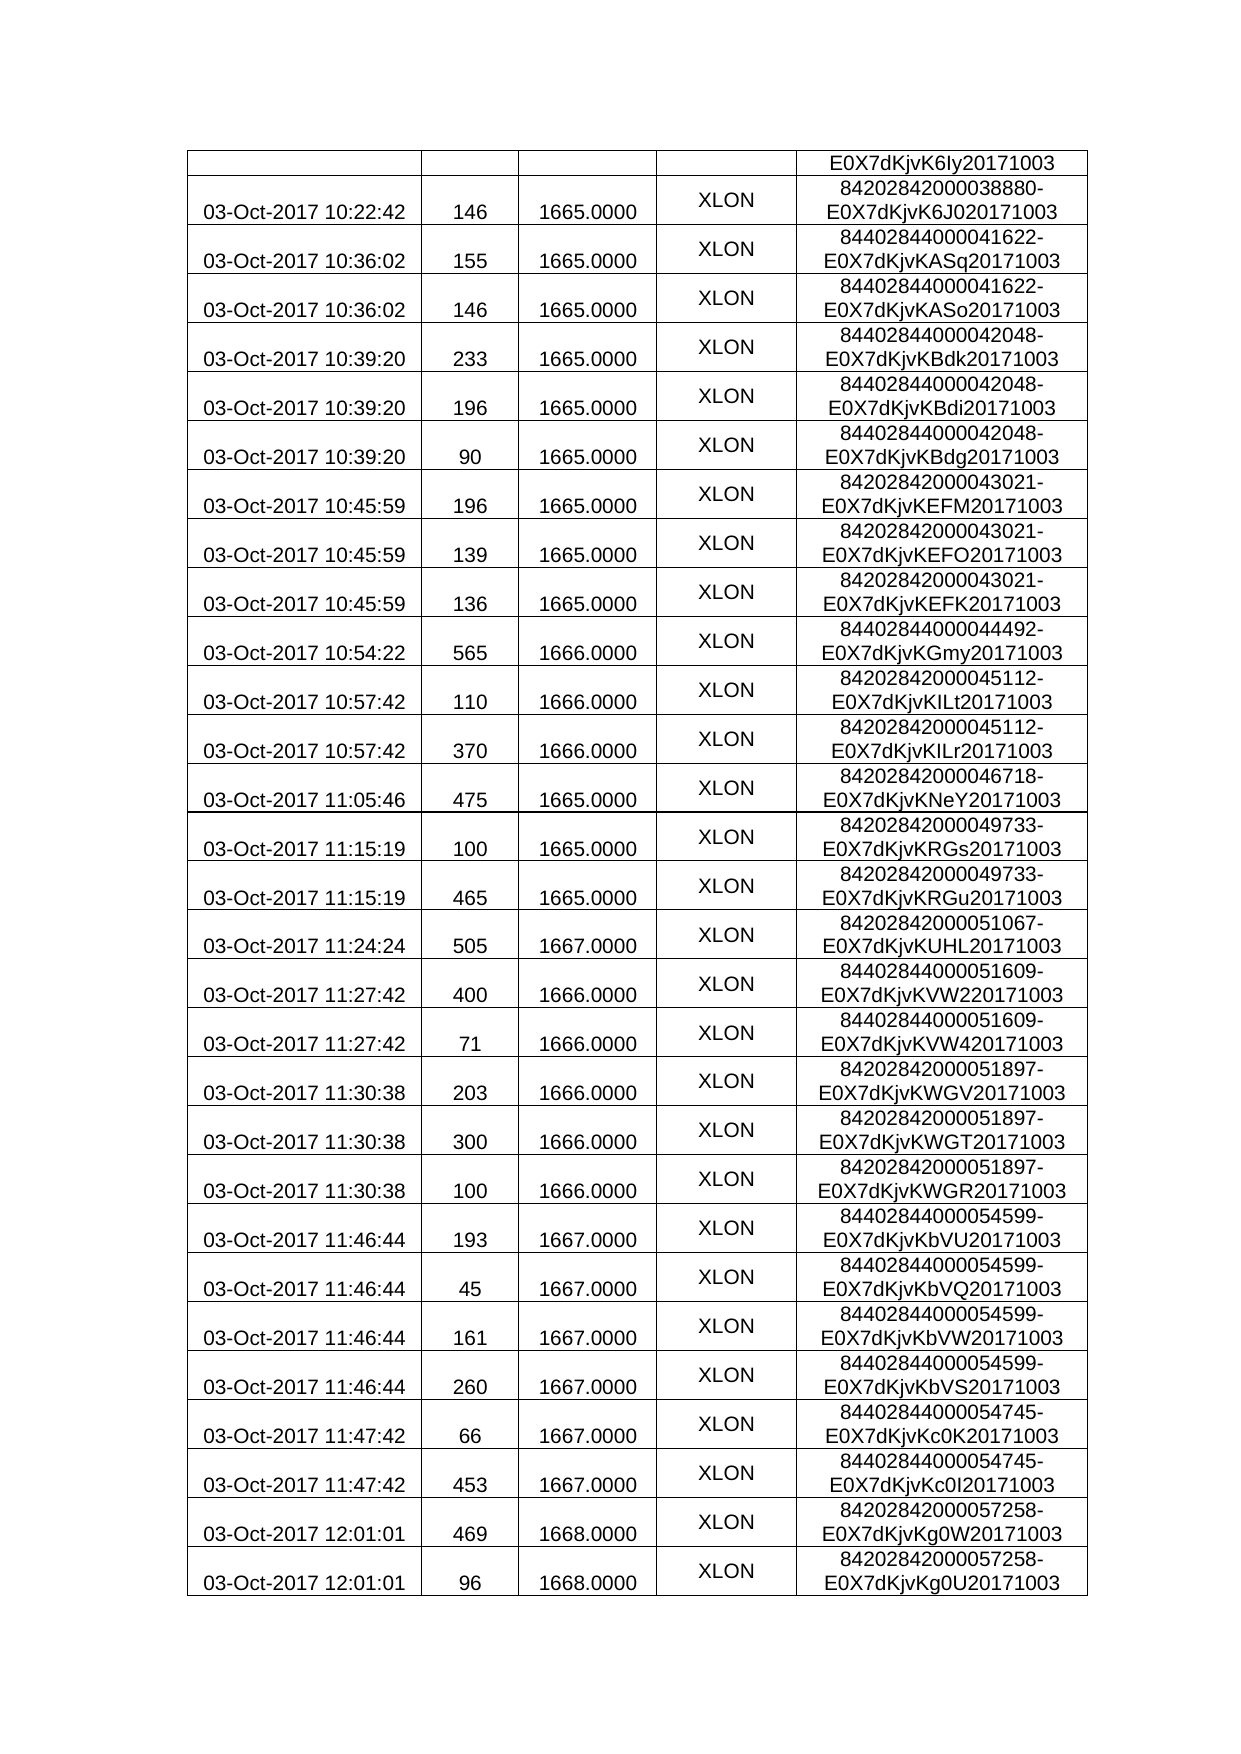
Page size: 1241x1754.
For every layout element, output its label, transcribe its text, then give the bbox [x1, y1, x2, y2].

table_cell 136 [422, 568, 518, 616]
table_cell 84402844000042048-E0X7dKjvKBdk20171003 [797, 323, 1087, 371]
table_cell 84202842000051067-E0X7dKjvKUHL20171003 [797, 910, 1087, 958]
table_cell 1665.0000 [519, 813, 656, 860]
table_cell 1666.0000 [519, 617, 656, 664]
table_cell XLON [657, 1351, 796, 1399]
table_cell 84402844000054599-E0X7dKjvKbVS20171003 [797, 1351, 1087, 1399]
table_cell 1665.0000 [519, 519, 656, 567]
table_cell 565 [422, 617, 518, 664]
table_cell XLON [657, 421, 796, 469]
table_cell 139 [422, 519, 518, 567]
table_cell 1667.0000 [519, 1449, 656, 1497]
table_cell 03-Oct-2017 11:47:42 [188, 1400, 421, 1448]
table_cell 03-Oct-2017 11:15:19 [188, 861, 421, 909]
table_cell 370 [422, 715, 518, 762]
table_cell 196 [422, 372, 518, 420]
table_cell 03-Oct-2017 11:46:44 [188, 1351, 421, 1399]
table_cell 161 [422, 1302, 518, 1350]
table_cell 400 [422, 959, 518, 1007]
table_cell 1667.0000 [519, 1253, 656, 1301]
table_cell 84202842000043021-E0X7dKjvKEFM20171003 [797, 470, 1087, 518]
table_cell 84402844000051609-E0X7dKjvKVW420171003 [797, 1008, 1087, 1056]
table_cell 03-Oct-2017 10:57:42 [188, 715, 421, 762]
table_cell 66 [422, 1400, 518, 1448]
table_cell 155 [422, 225, 518, 273]
table_cell XLON [657, 1449, 796, 1497]
table_cell XLON [657, 176, 796, 224]
table_cell 84402844000042048-E0X7dKjvKBdg20171003 [797, 421, 1087, 469]
table_cell 1667.0000 [519, 1204, 656, 1252]
table_cell 03-Oct-2017 11:30:38 [188, 1106, 421, 1154]
table_cell 1665.0000 [519, 372, 656, 420]
table_cell 1665.0000 [519, 151, 656, 175]
table_cell 1665.0000 [519, 568, 656, 616]
table_cell 1666.0000 [519, 1008, 656, 1056]
table_cell 84202842000043021-E0X7dKjvKEFO20171003 [797, 519, 1087, 567]
table_cell 469 [422, 1498, 518, 1546]
table_cell 84402844000041622-E0X7dKjvKASq20171003 [797, 225, 1087, 273]
table_cell 96 [422, 1547, 518, 1595]
table_cell 03-Oct-2017 10:45:59 [188, 519, 421, 567]
table_cell 1666.0000 [519, 1155, 656, 1203]
table_cell 100 [422, 1155, 518, 1203]
table_cell 146 [422, 274, 518, 322]
table_cell XLON [657, 1155, 796, 1203]
table_cell XLON [657, 1498, 796, 1546]
table_cell 300 [422, 1106, 518, 1154]
table_cell 84202842000049733-E0X7dKjvKRGs20171003 [797, 813, 1087, 860]
table_cell 84202842000057258-E0X7dKjvKg0W20171003 [797, 1498, 1087, 1546]
table_cell 03-Oct-2017 11:30:38 [188, 1057, 421, 1105]
table_cell 505 [422, 910, 518, 958]
table_cell XLON [657, 274, 796, 322]
table_cell 03-Oct-2017 11:15:19 [188, 813, 421, 860]
table_cell XLON [657, 959, 796, 1007]
table_cell 453 [422, 1449, 518, 1497]
table_cell XLON [657, 617, 796, 664]
table_cell 45 [422, 1253, 518, 1301]
table_cell 1667.0000 [519, 1400, 656, 1448]
table_cell 1665.0000 [519, 861, 656, 909]
table_cell XLON [657, 1008, 796, 1056]
table_cell 1665.0000 [519, 421, 656, 469]
table_cell 84402844000044492-E0X7dKjvKGmy20171003 [797, 617, 1087, 664]
table_cell 1665.0000 [519, 470, 656, 518]
table_cell XLON [657, 151, 796, 175]
table_cell XLON [657, 323, 796, 371]
table_cell XLON [657, 764, 796, 811]
table_cell 84402844000054599-E0X7dKjvKbVW20171003 [797, 1302, 1087, 1350]
table_cell XLON [657, 1057, 796, 1105]
table_cell XLON [657, 910, 796, 958]
table_cell 03-Oct-2017 10:39:20 [188, 372, 421, 420]
table_cell 03-Oct-2017 10:22:42 [188, 176, 421, 224]
table_cell 84402844000054599-E0X7dKjvKbVU20171003 [797, 1204, 1087, 1252]
table_cell 110 [422, 666, 518, 713]
table_cell 1666.0000 [519, 1057, 656, 1105]
table_cell 146 [422, 176, 518, 224]
table_cell XLON [657, 1400, 796, 1448]
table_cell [188, 151, 421, 175]
table_cell XLON [657, 813, 796, 860]
table_cell 84402844000042048-E0X7dKjvKBdi20171003 [797, 372, 1087, 420]
table_cell 03-Oct-2017 10:36:02 [188, 225, 421, 273]
table_cell 84202842000051897-E0X7dKjvKWGR20171003 [797, 1155, 1087, 1203]
table_cell 03-Oct-2017 11:05:46 [188, 764, 421, 811]
table_cell 03-Oct-2017 10:45:59 [188, 568, 421, 616]
table_cell XLON [657, 1253, 796, 1301]
table_cell 03-Oct-2017 11:30:38 [188, 1155, 421, 1203]
table_cell 475 [422, 764, 518, 811]
table_cell 1665.0000 [519, 323, 656, 371]
table_cell 1668.0000 [519, 1547, 656, 1595]
table_cell 03-Oct-2017 11:27:42 [188, 1008, 421, 1056]
table_cell 03-Oct-2017 11:27:42 [188, 959, 421, 1007]
table_cell 90 [422, 421, 518, 469]
table_cell XLON [657, 1547, 796, 1595]
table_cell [797, 151, 1087, 175]
table_cell 84402844000054745-E0X7dKjvKc0I20171003 [797, 1449, 1087, 1497]
table_cell 84202842000051897-E0X7dKjvKWGV20171003 [797, 1057, 1087, 1105]
table_cell 03-Oct-2017 10:57:42 [188, 666, 421, 713]
table_cell 84402844000051609-E0X7dKjvKVW220171003 [797, 959, 1087, 1007]
table_cell XLON [657, 470, 796, 518]
table_cell 84202842000043021-E0X7dKjvKEFK20171003 [797, 568, 1087, 616]
table_cell 03-Oct-2017 10:45:59 [188, 470, 421, 518]
table_cell 84202842000045112-E0X7dKjvKILr20171003 [797, 715, 1087, 762]
table_cell 71 [422, 1008, 518, 1056]
table_cell 03-Oct-2017 11:46:44 [188, 1302, 421, 1350]
table_cell 84402844000041622-E0X7dKjvKASo20171003 [797, 274, 1087, 322]
table_cell 84202842000038880-E0X7dKjvK6J020171003 [797, 176, 1087, 224]
table_cell 84202842000046718-E0X7dKjvKNeY20171003 [797, 764, 1087, 811]
table_cell XLON [657, 1106, 796, 1154]
table_cell XLON [657, 715, 796, 762]
table_cell XLON [657, 372, 796, 420]
table_cell 03-Oct-2017 10:39:20 [188, 323, 421, 371]
table_cell 1666.0000 [519, 666, 656, 713]
table_cell 1666.0000 [519, 959, 656, 1007]
table_cell XLON [657, 519, 796, 567]
table_cell XLON [657, 666, 796, 713]
table_cell 196 [422, 470, 518, 518]
table_cell 03-Oct-2017 12:01:01 [188, 1547, 421, 1595]
table_cell 1667.0000 [519, 910, 656, 958]
table_cell 1667.0000 [519, 1351, 656, 1399]
table_cell 03-Oct-2017 12:01:01 [188, 1498, 421, 1546]
table_cell 1668.0000 [519, 1498, 656, 1546]
table_cell 1665.0000 [519, 225, 656, 273]
table_cell 84202842000049733-E0X7dKjvKRGu20171003 [797, 861, 1087, 909]
table_cell 1665.0000 [519, 176, 656, 224]
table_cell XLON [657, 225, 796, 273]
table_cell 03-Oct-2017 11:24:24 [188, 910, 421, 958]
table_cell 465 [422, 861, 518, 909]
table_cell 1666.0000 [519, 1106, 656, 1154]
table_cell 1667.0000 [519, 1302, 656, 1350]
table_cell 84402844000054599-E0X7dKjvKbVQ20171003 [797, 1253, 1087, 1301]
table_cell 233 [422, 323, 518, 371]
table_cell 03-Oct-2017 10:36:02 [188, 274, 421, 322]
table_cell XLON [657, 1204, 796, 1252]
table_cell 84202842000045112-E0X7dKjvKILt20171003 [797, 666, 1087, 713]
table_cell 84202842000057258-E0X7dKjvKg0U20171003 [797, 1547, 1087, 1595]
table_cell 193 [422, 1204, 518, 1252]
table_cell 250 [422, 151, 518, 175]
table_cell 260 [422, 1351, 518, 1399]
table_cell 100 [422, 813, 518, 860]
table_cell 1665.0000 [519, 274, 656, 322]
table_cell 1665.0000 [519, 764, 656, 811]
table_cell 03-Oct-2017 10:54:22 [188, 617, 421, 664]
table_cell 03-Oct-2017 11:47:42 [188, 1449, 421, 1497]
table_cell 1666.0000 [519, 715, 656, 762]
table_cell XLON [657, 1302, 796, 1350]
table_cell 03-Oct-2017 11:46:44 [188, 1253, 421, 1301]
table_cell 03-Oct-2017 11:46:44 [188, 1204, 421, 1252]
table_cell 03-Oct-2017 10:39:20 [188, 421, 421, 469]
table_cell 84202842000051897-E0X7dKjvKWGT20171003 [797, 1106, 1087, 1154]
table_cell 203 [422, 1057, 518, 1105]
table_cell 84402844000054745-E0X7dKjvKc0K20171003 [797, 1400, 1087, 1448]
table_cell XLON [657, 861, 796, 909]
table_cell XLON [657, 568, 796, 616]
